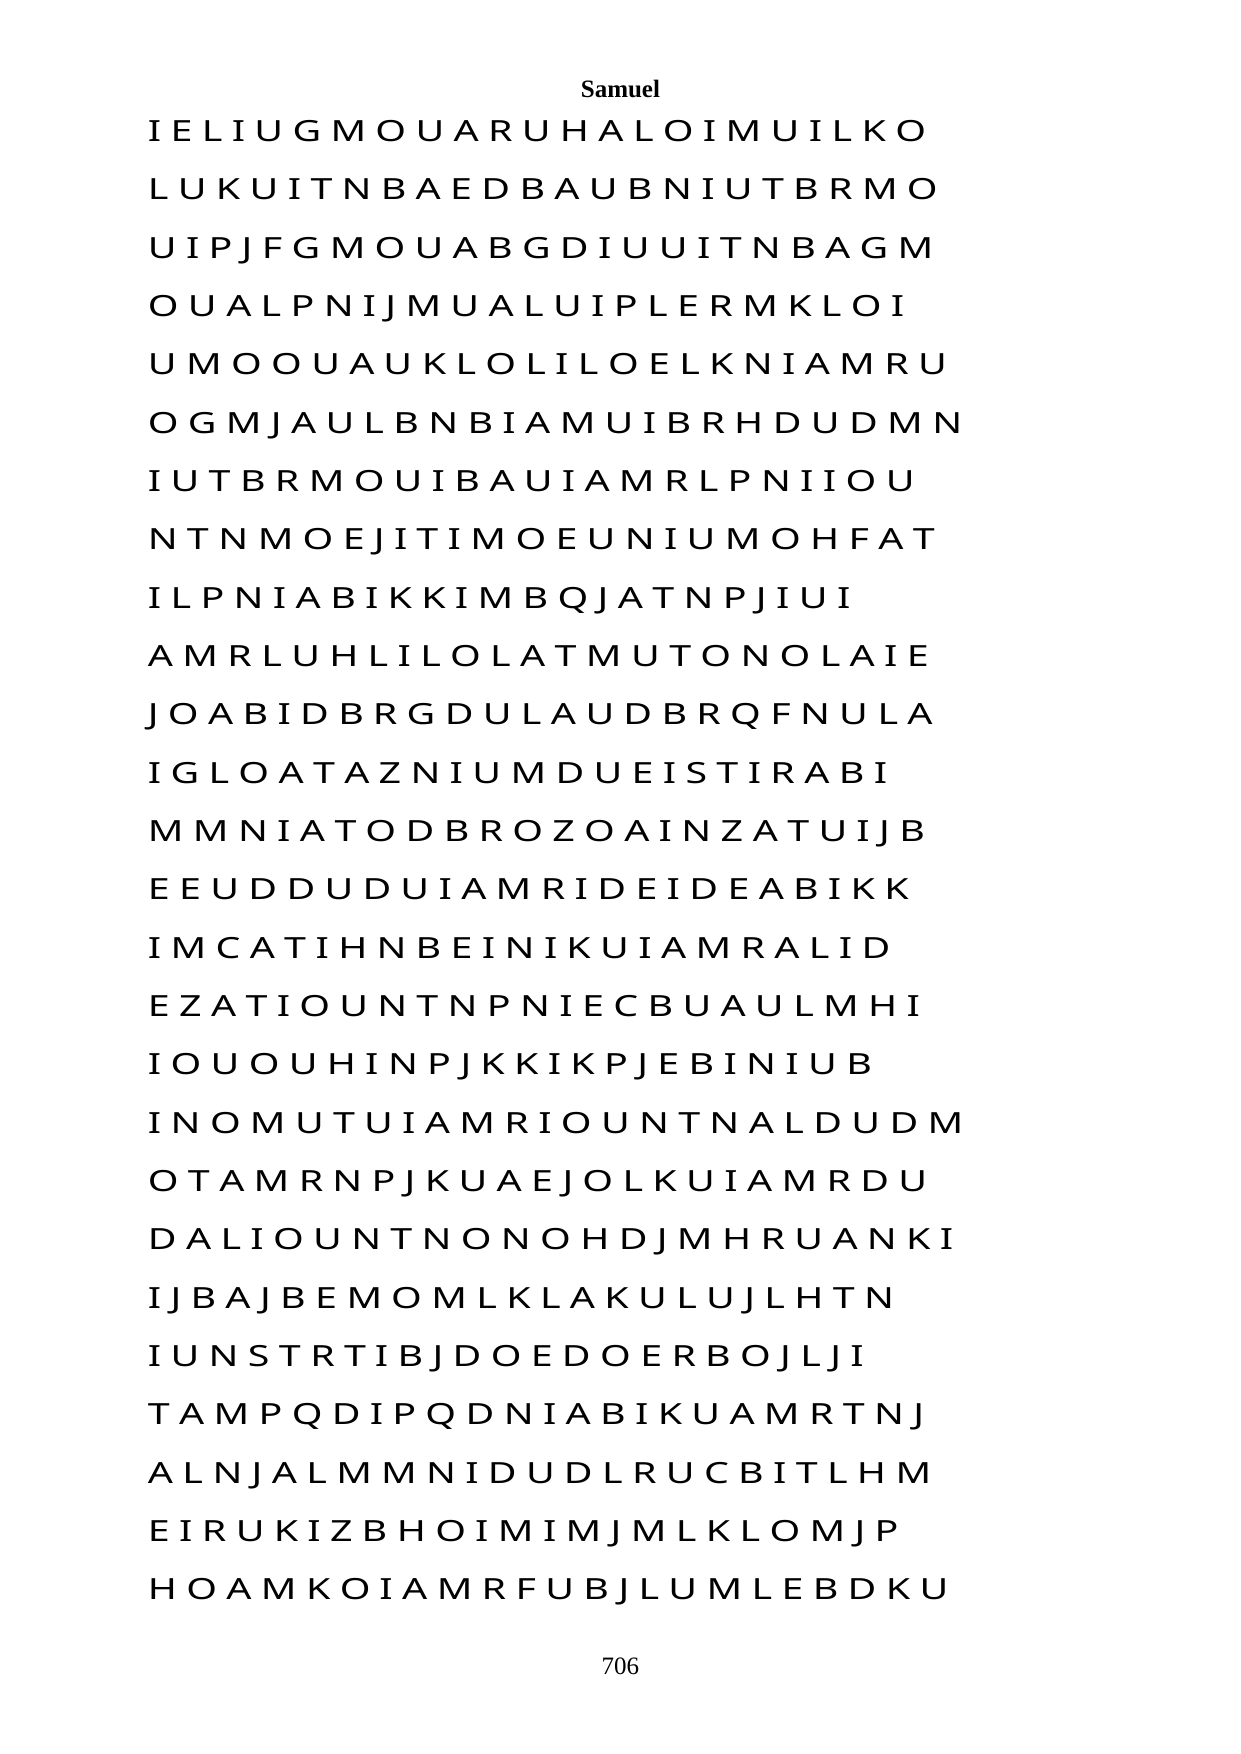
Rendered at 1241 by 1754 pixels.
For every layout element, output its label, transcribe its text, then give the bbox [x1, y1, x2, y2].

text EEUDDUDUIAMRIDEIDEABIKK [148, 876, 1092, 906]
text UMOOUAUKLOLILOELKNIAMRU [148, 351, 1092, 381]
text NTNMOEJITIMOEUNIUMOHFAT [148, 526, 1092, 556]
text EIRUKIZBHOIMIMJMLKLOMJP [148, 1518, 1092, 1547]
text ILPNIABIKKIMBQJATNPJIUI [148, 585, 1092, 614]
text OGMJAULBNBIAMUIBRHDUDMN [148, 410, 1092, 439]
text AMRLUHLILOLATMUTONOLAIE [148, 643, 1092, 672]
text IUNSTRTIBJDOEDOERBOJLJI [148, 1343, 1092, 1372]
text IGLOATAZNIUMDUEISTIRABI [148, 760, 1092, 789]
text IELIUGMOUARUHALOIMUILKO [148, 118, 1092, 147]
text IJBAJBEMOMLKLAKULUJLHTN [148, 1285, 1092, 1314]
text EZATIOUNTNPNIECBUAULMHI [148, 993, 1092, 1022]
text LUKUITNBAEDBAUBNIUTBRMO [148, 176, 1092, 206]
text DALIOUNTNONOHDJMHRUANKI [148, 1226, 1092, 1256]
text MMNIATODBROZOAINZATUIJB [148, 818, 1092, 847]
text ALNJALMMNIDUDLRUCBITLHM [148, 1460, 1092, 1489]
text UIPJFGMOUABGDIUUITNBAGM [148, 235, 1092, 264]
text HOAMKOIAMRFUBJLUMLEBDKU [148, 1576, 1092, 1606]
text TAMPQDIPQDNIABIKUAMRTNJ [148, 1401, 1092, 1431]
text IUTBRMOUIBAUIAMRLPNIIOU [148, 468, 1092, 497]
text OTAMRNPJKUAEJOLKUIAMRDU [148, 1168, 1092, 1197]
text INOMUTUIAMRIOUNTNALDUDM [148, 1110, 1092, 1139]
text OUALPNIJMUALUIPLERMKLOI [148, 293, 1092, 322]
text IOUOUHINPJKKIKPJEBINIUB [148, 1051, 1092, 1081]
text IMCATIHNBEINIKUIAMRALID [148, 935, 1092, 964]
text JOABIDBRGDULAUDBRQFNULA [148, 701, 1092, 731]
